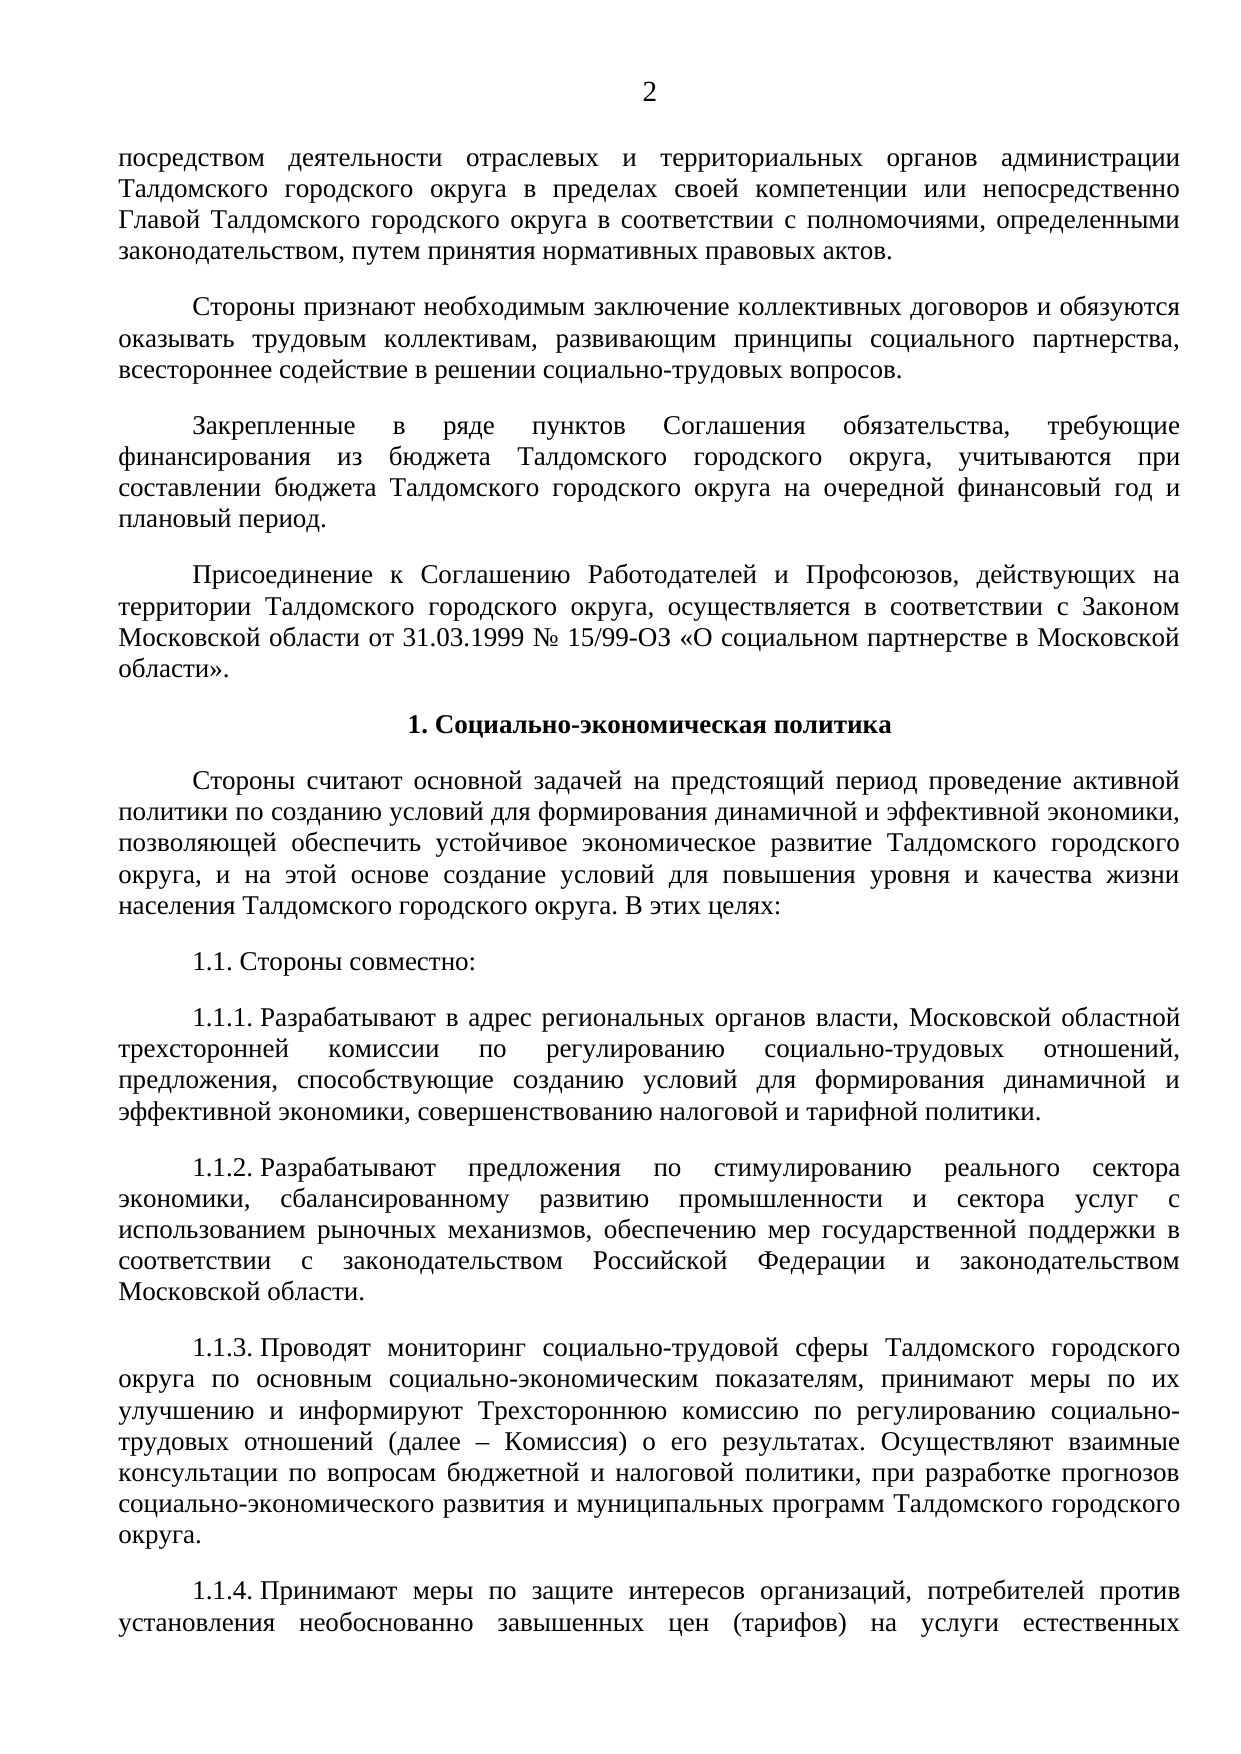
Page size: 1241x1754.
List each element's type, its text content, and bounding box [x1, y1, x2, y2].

text Стороны считают основной задачей на предстоящий период проведение активной политики по созданию условий для формирования динамичной и эффективной экономики, позволяющей обеспечить устойчивое экономическое развитие Талдомского городского округа, и на этой основе создание условий для повышения уровня и качества жизни населения Талдомского городского округа. В этих целях: [118, 764, 1181, 920]
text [118, 1574, 1181, 1637]
text Закрепленные в ряде пунктов Соглашения обязательства, требующие финансирования из бюджета Талдомского городского округа, учитываются при составлении бюджета Талдомского городского округа на очередной финансовый год и плановый период. [118, 409, 1181, 533]
text 1.1. Стороны совместно: [118, 945, 1181, 976]
text Присоединение к Соглашению Работодателей и Профсоюзов, действующих на территории Талдомского городского округа, осуществляется в соответствии с Законом Московской области от 31.03.1999 № 15/99-ОЗ «О социальном партнерстве в Московской области». [118, 558, 1181, 683]
text 1. Социально-экономическая политика [118, 708, 1181, 739]
text Стороны признают необходимым заключение коллективных договоров и обязуются оказывать трудовым коллективам, развивающим принципы социального партнерства, всестороннее содействие в решении социально-трудовых вопросов. [118, 291, 1181, 384]
text 1.1.2. Разрабатывают предложения по стимулированию реального сектора экономики, сбалансированному развитию промышленности и сектора услуг с использованием рыночных механизмов, обеспечению мер государственной поддержки в соответствии с законодательством Российской Федерации и законодательством Московской области. [118, 1151, 1181, 1306]
text 1.1.1. Разрабатывают в адрес региональных органов власти, Московской областной трехсторонней комиссии по регулированию социально-трудовых отношений, предложения, способствующие созданию условий для формирования динамичной и эффективной экономики, совершенствованию налоговой и тарифной политики. [118, 1001, 1181, 1126]
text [118, 141, 1181, 266]
text 1.1.3. Проводят мониторинг социально-трудовой сферы Талдомского городского округа по основным социально-экономическим показателям, принимают меры по их улучшению и информируют Трехстороннюю комиссию по регулированию социально-трудовых отношений (далее – Комиссия) о его результатах. Осуществляют взаимные консультации по вопросам бюджетной и налоговой политики, при разработке прогнозов социально-экономического развития и муниципальных программ Талдомского городского округа. [118, 1331, 1181, 1549]
